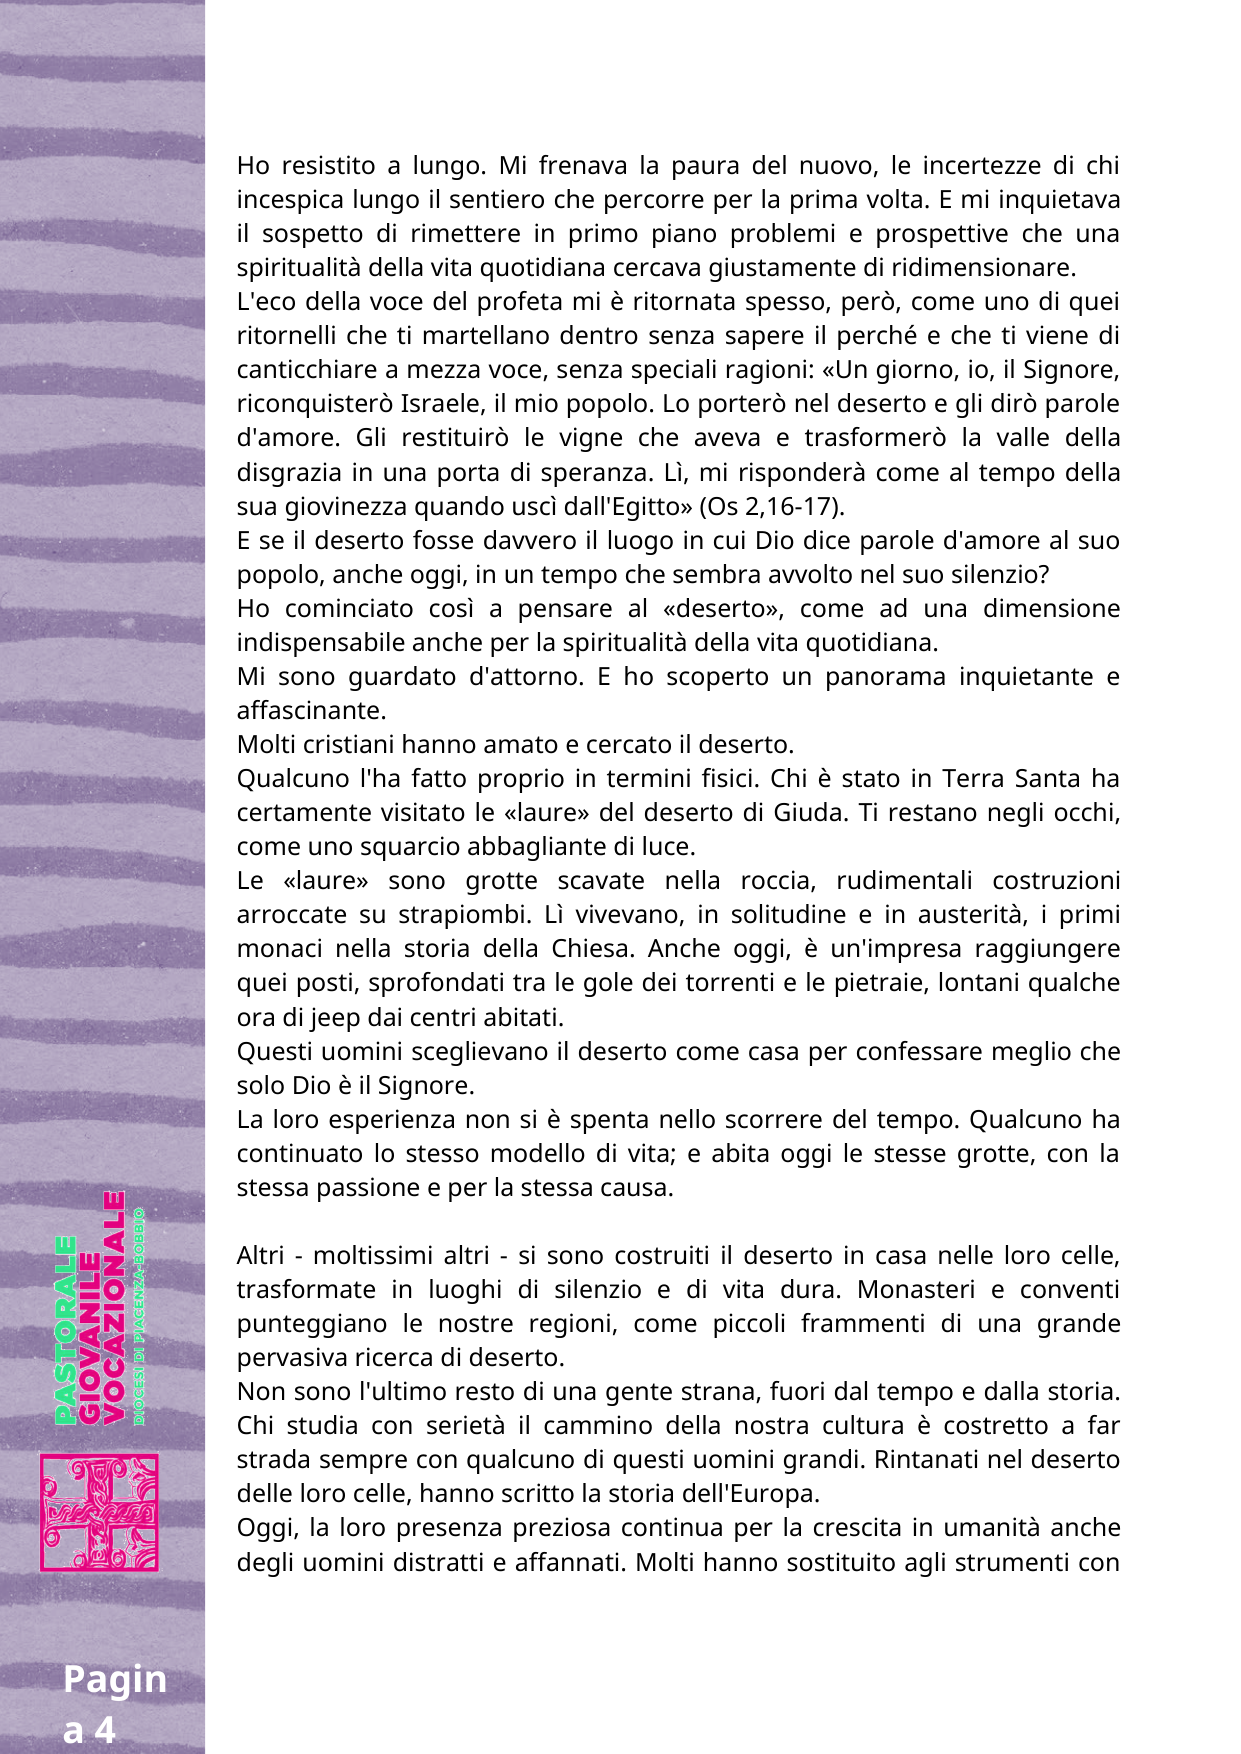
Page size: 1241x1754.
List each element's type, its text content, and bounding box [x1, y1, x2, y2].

picture [0, 1036, 333, 1728]
text Le «laure» sono grotte scavate nella roccia, rudimentali costruzioni arroccate su strapiombi. Lì vivevano, in solitudine e in austerità, i primi monaci nella storia della Chiesa. Anche oggi, è un'impresa raggiungere quei posti, sprofondati tra le gole dei torrenti e le pietraie, lontani qualche ora di jeep dai centri abitati. [236, 863, 1122, 1033]
text Questi uomini sceglievano il deserto come casa per confessare meglio che solo Dio è il Signore. [236, 1033, 1122, 1101]
text Ho cominciato così a pensare al «deserto», come ad una dimensione indispensabile anche per la spiritualità della vita quotidiana. [236, 590, 1122, 658]
text L'eco della voce del profeta mi è ritornata spesso, però, come uno di quei ritornelli che ti martellano dentro senza sapere il perché e che ti viene di canticchiare a mezza voce, senza speciali ragioni: «Un giorno, io, il Signore, riconquisterò Israele, il mio popolo. Lo porterò nel deserto e gli dirò parole d'amore. Gli restituirò le vigne che aveva e trasformerò la valle della disgrazia in una porta di speranza. Lì, mi risponderà come al tempo della sua giovinezza quando uscì dall'Egitto» (Os 2,16-17). [236, 284, 1122, 522]
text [236, 1510, 1122, 1578]
text Non sono l'ultimo resto di una gente strana, fuori dal tempo e dalla storia. Chi studia con serietà il cammino della nostra cultura è costretto a far strada sempre con qualcuno di questi uomini grandi. Rintanati nel deserto delle loro celle, hanno scritto la storia dell'Europa. [236, 1374, 1122, 1510]
text Molti cristiani hanno amato e cercato il deserto. [236, 727, 1122, 761]
text Altri - moltissimi altri - si sono costruiti il deserto in casa nelle loro celle, trasformate in luoghi di silenzio e di vita dura. Monasteri e conventi punteggiano le nostre regioni, come piccoli frammenti di una grande pervasiva ricerca di deserto. [236, 1238, 1122, 1374]
text La loro esperienza non si è spenta nello scorrere del tempo. Qualcuno ha continuato lo stesso modello di vita; e abita oggi le stesse grotte, con la stessa passione e per la stessa causa. [236, 1101, 1122, 1203]
text E se il deserto fosse davvero il luogo in cui Dio dice parole d'amore al suo popolo, anche oggi, in un tempo che sembra avvolto nel suo silenzio? [236, 522, 1122, 590]
text Ho resistito a lungo. Mi frenava la paura del nuovo, le incertezze di chi incespica lungo il sentiero che percorre per la prima volta. E mi inquietava il sospetto di rimettere in primo piano problemi e prospettive che una spiritualità della vita quotidiana cercava giustamente di ridimensionare. [236, 148, 1122, 284]
text Mi sono guardato d'attorno. E ho scoperto un panorama inquietante e affascinante. [236, 658, 1122, 727]
text Qualcuno l'ha fatto proprio in termini fisici. Chi è stato in Terra Santa ha certamente visitato le «laure» del deserto di Giuda. Ti restano negli occhi, come uno squarcio abbagliante di luce. [236, 761, 1122, 863]
